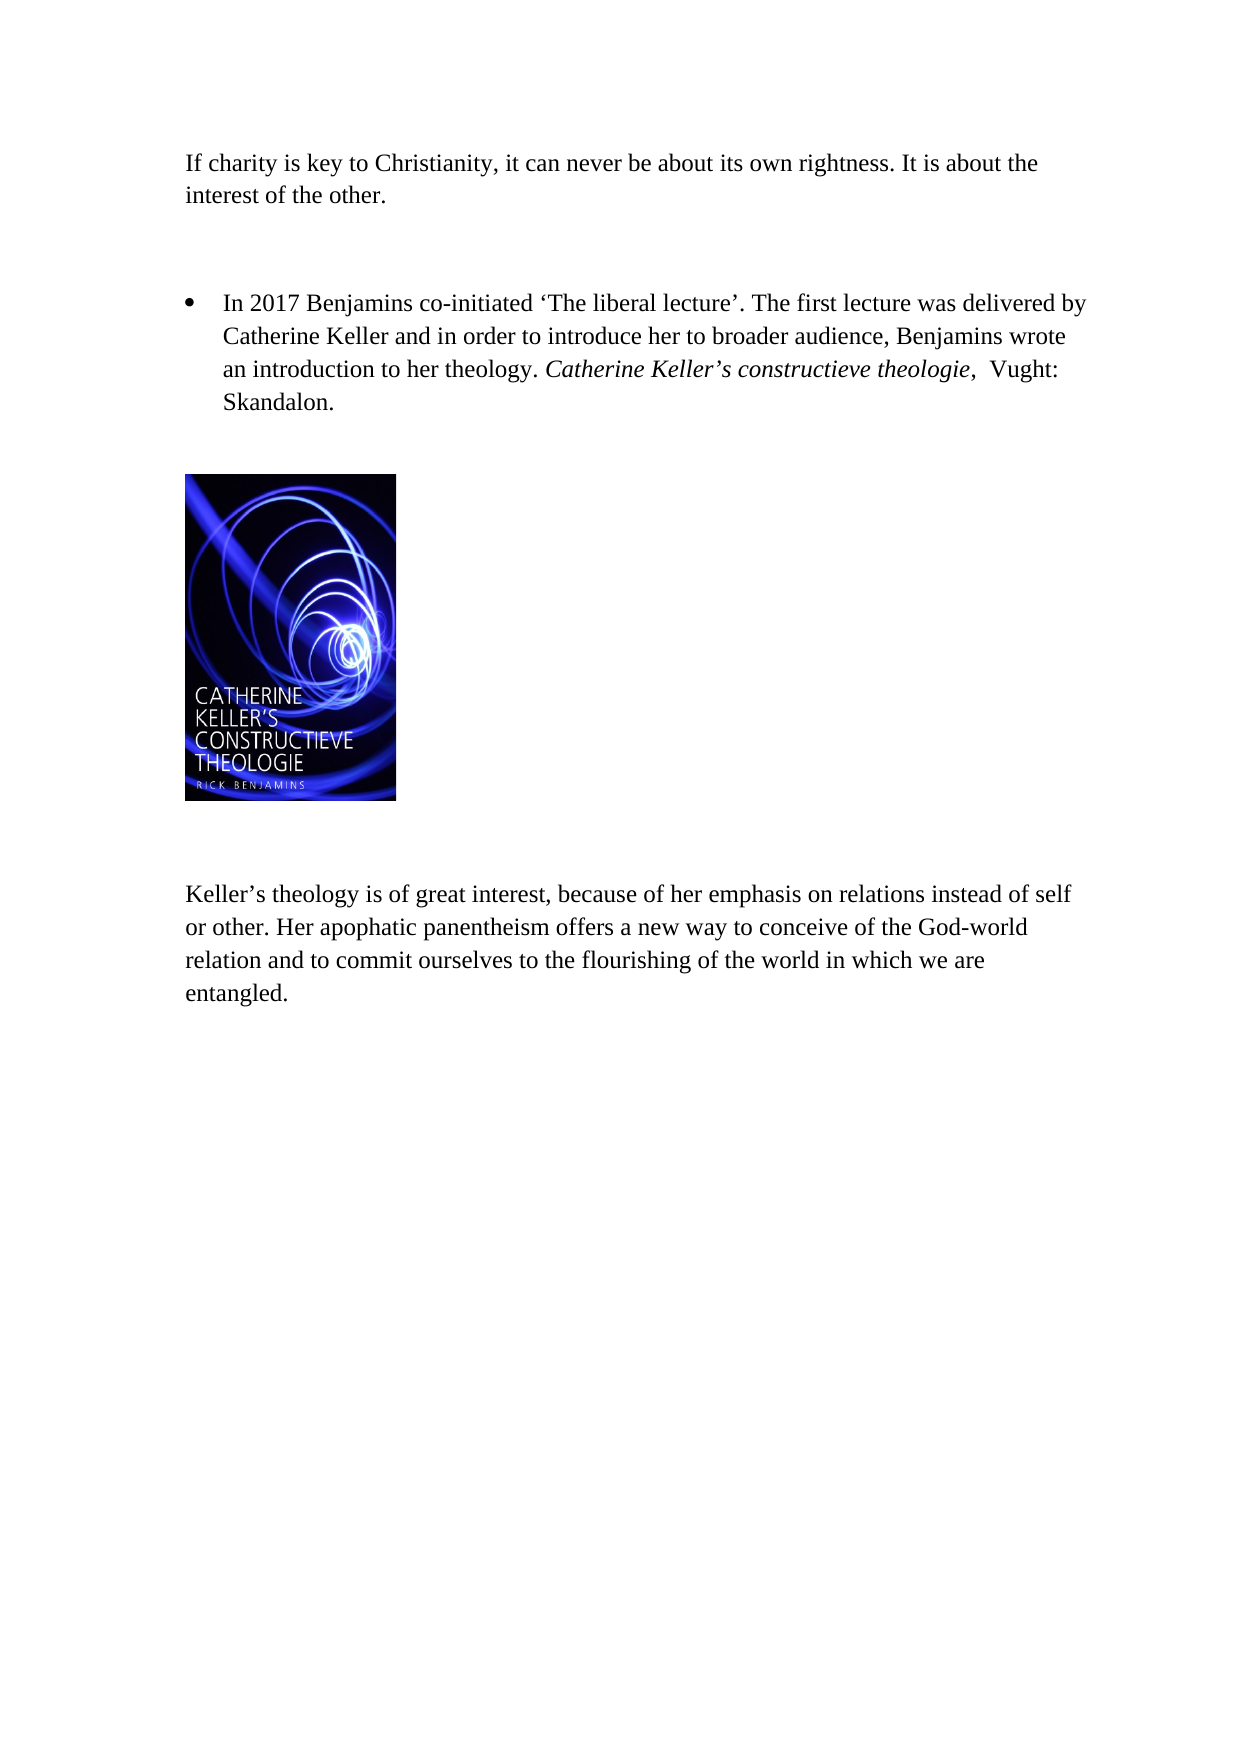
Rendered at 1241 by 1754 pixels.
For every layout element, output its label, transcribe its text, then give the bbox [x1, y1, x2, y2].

list In 2017 Benjamins co-initiated ‘The liberal lecture’. The first lecture was delivered by Catherine Keller and in order to introduce her to broader audience, Benjamins wrote an introduction to her theology. Catherine Keller’s constructieve theologie, Vught: Skandalon. [185, 288, 1093, 416]
text Keller’s theology is of great interest, because of her emphasis on relations instead of self or other. Her apophatic panentheism offers a new way to conceive of the God-world relation and to commit ourselves to the flourishing of the world in which we are entangled. [185, 879, 1093, 1007]
picture [185, 474, 397, 801]
text If charity is key to Christianity, it can never be about its own rightness. It is about the interest of the other. [185, 148, 1093, 209]
